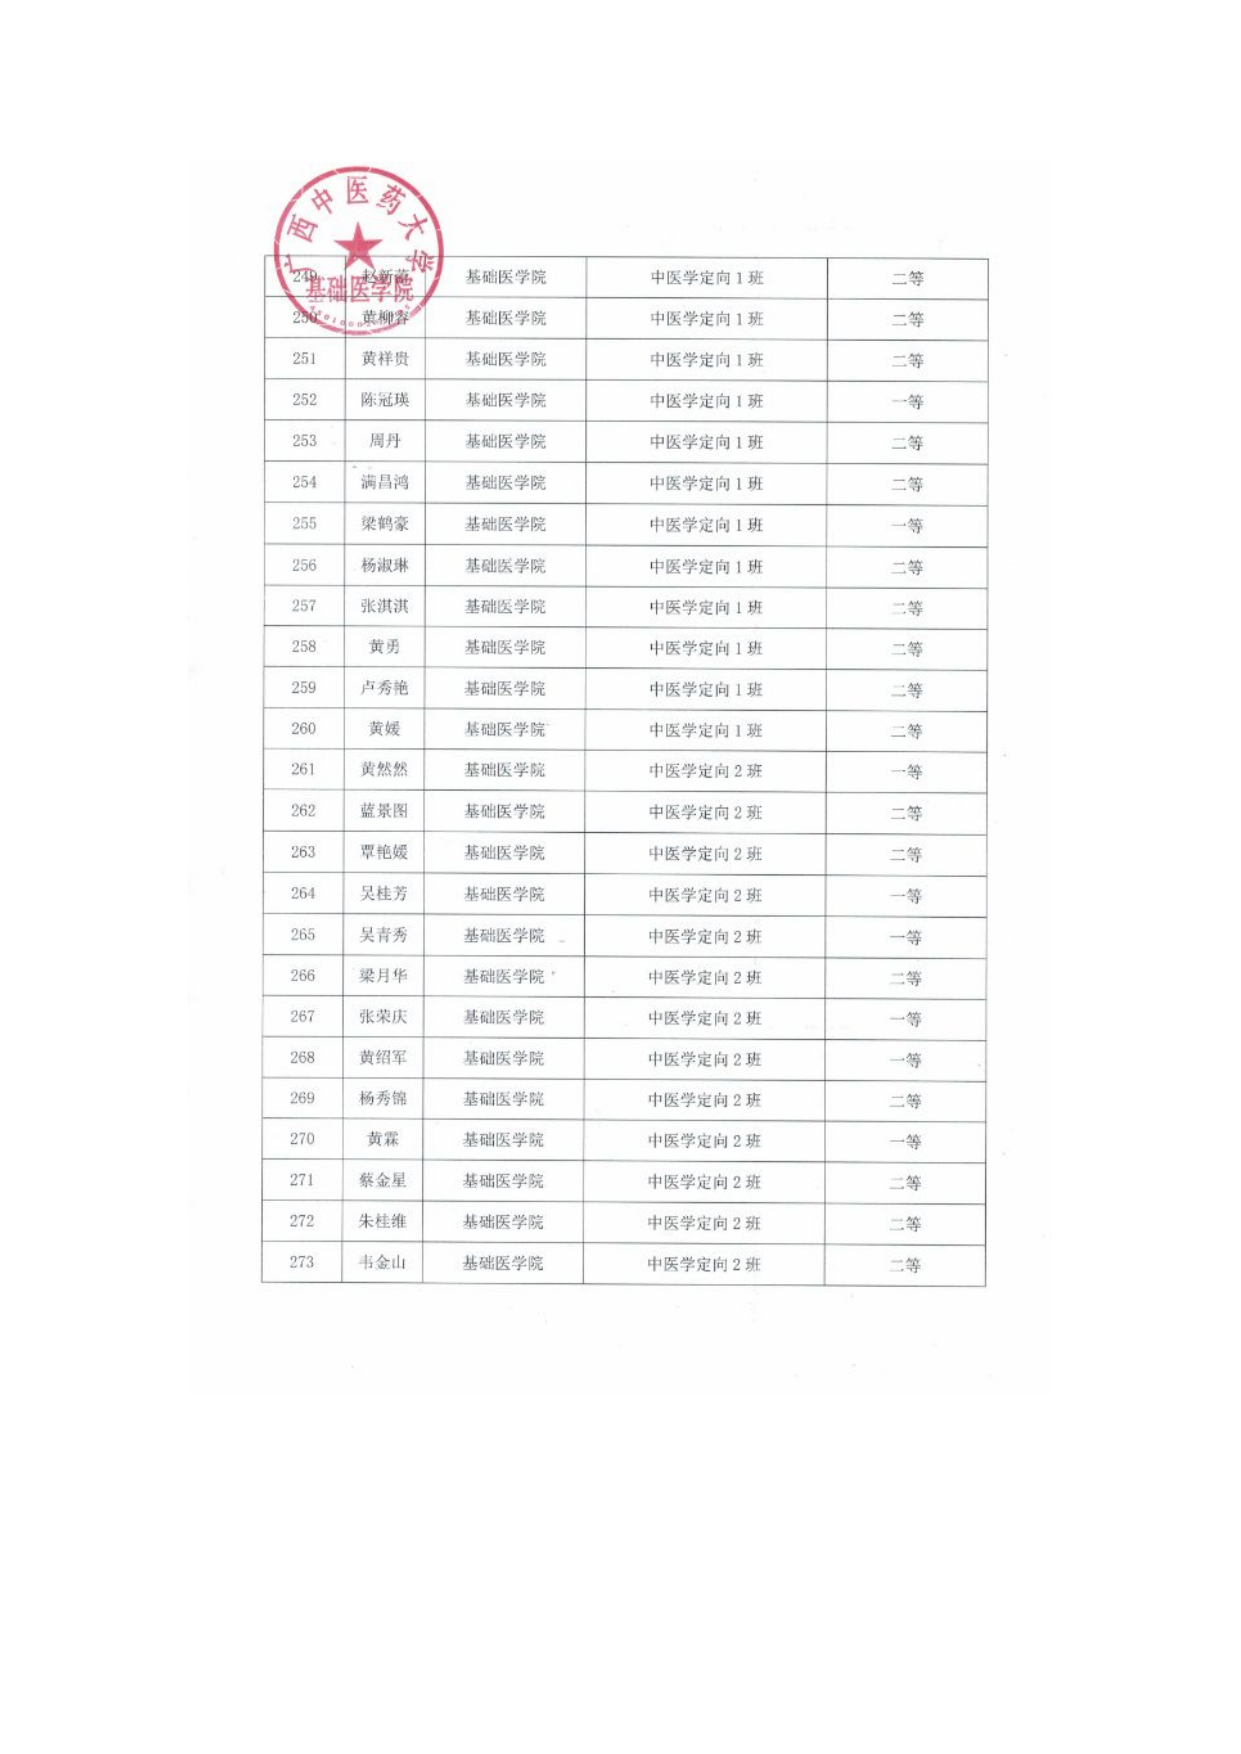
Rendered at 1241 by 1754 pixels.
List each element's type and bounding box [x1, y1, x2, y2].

picture [187, 162, 1052, 1395]
